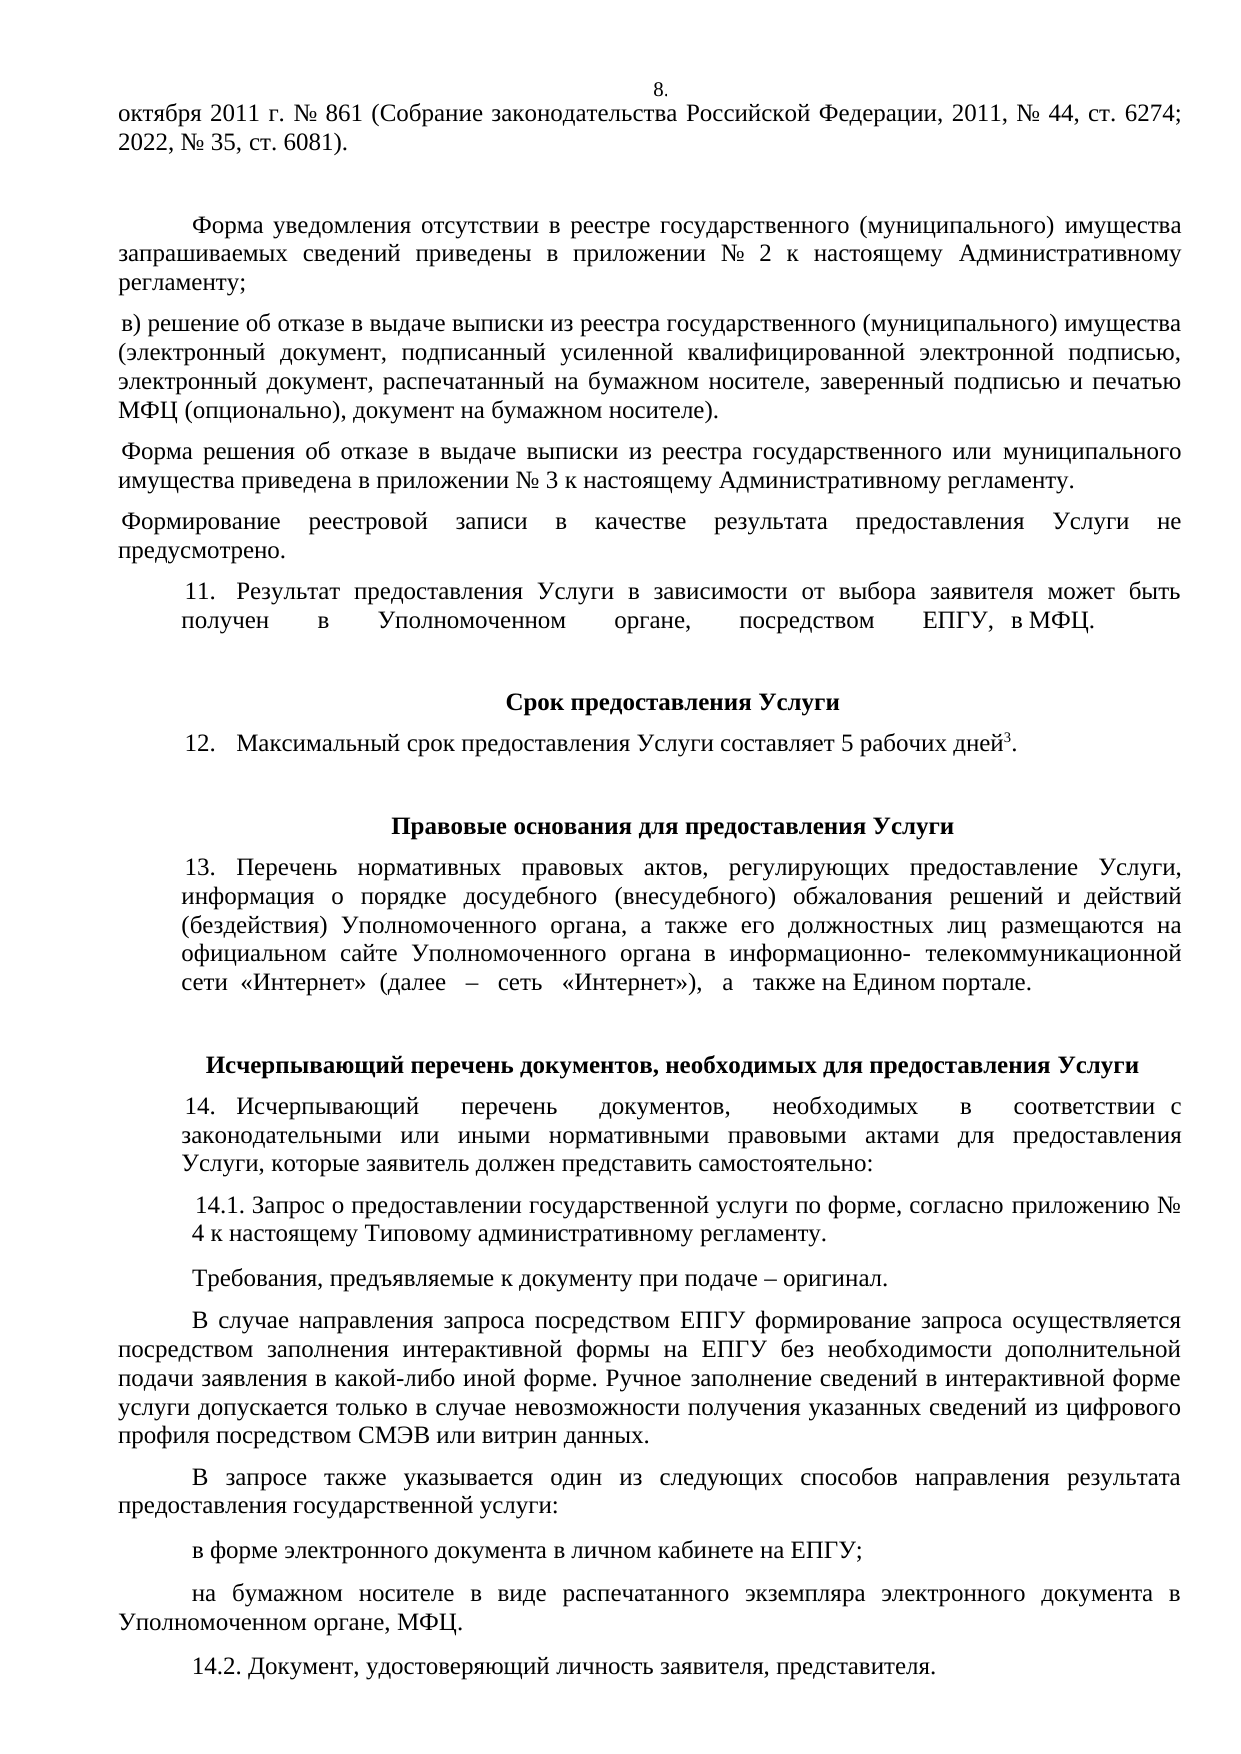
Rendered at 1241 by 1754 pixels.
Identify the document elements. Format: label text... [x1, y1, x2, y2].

text Формирование реестровой записи в качестве результата предоставления Услуги не предусмотрено. [118, 506, 1181, 563]
text В случае направления запроса посредством ЕПГУ формирование запроса осуществляется посредством заполнения интерактивной формы на ЕПГУ без необходимости дополнительной подачи заявления в какой-либо иной форме. Ручное заполнение сведений в интерактивной форме услуги допускается только в случае невозможности получения указанных сведений из цифрового профиля посредством СМЭВ или витрин данных. [118, 1306, 1181, 1449]
subtitle Правовые основания для предоставления Услуги [165, 811, 1177, 840]
list Максимальный срок предоставления Услуги составляет 5 рабочих дней3. [181, 728, 1181, 757]
subtitle Срок предоставления Услуги [165, 687, 1177, 716]
subtitle Исчерпывающий перечень документов, необходимых для предоставления Услуги [165, 1050, 1176, 1078]
text 14.2. Документ, удостоверяющий личность заявителя, представителя. [192, 1648, 1181, 1681]
text 14.1. Запрос о предоставлении государственной услуги по форме, согласно приложению № 4 к настоящему Типовому административному регламенту. [192, 1190, 1181, 1247]
text Форма уведомления отсутствии в реестре государственного (муниципального) имущества запрашиваемых сведений приведены в приложении № 2 к настоящему Административному регламенту; [118, 210, 1181, 296]
text Требования, предъявляемые к документу при подаче – оригинал. [192, 1260, 1181, 1293]
text октября 2011 г. № 861 (Собрание законодательства Российской Федерации, 2011, № 44, ст. 6274; 2022, № 35, ст. 6081). [118, 98, 1181, 156]
text в форме электронного документа в личном кабинете на ЕПГУ; [192, 1532, 1181, 1565]
list Перечень нормативных правовых актов, регулирующих предоставление Услуги, информация о порядке досудебного (внесудебного) обжалования решений и действий (бездействия) Уполномоченного органа, а также его должностных лиц размещаются на официальном сайте Уполномоченного органа в информационно- телекоммуникационной сети «Интернет» (далее – сеть «Интернет»), а также на Едином портале. [181, 852, 1182, 996]
list Результат предоставления Услуги в зависимости от выбора заявителя может быть получен в Уполномоченном органе, посредством ЕПГУ, в МФЦ. [181, 576, 1181, 633]
text В запросе также указывается один из следующих способов направления результата предоставления государственной услуги: [118, 1462, 1181, 1519]
list Исчерпывающий перечень документов, необходимых в соответствии с законодательными или иными нормативными правовыми актами для предоставления Услуги, которые заявитель должен представить самостоятельно: [181, 1091, 1182, 1177]
text в) решение об отказе в выдаче выписки из реестра государственного (муниципального) имущества (электронный документ, подписанный усиленной квалифицированной электронной подписью, электронный документ, распечатанный на бумажном носителе, заверенный подписью и печатью МФЦ (опционально), документ на бумажном носителе). [118, 308, 1182, 423]
text Форма решения об отказе в выдаче выписки из реестра государственного или муниципального имущества приведена в приложении № 3 к настоящему Административному регламенту. [118, 436, 1182, 493]
text на бумажном носителе в виде распечатанного экземпляра электронного документа в Уполномоченном органе, МФЦ. [118, 1578, 1180, 1635]
